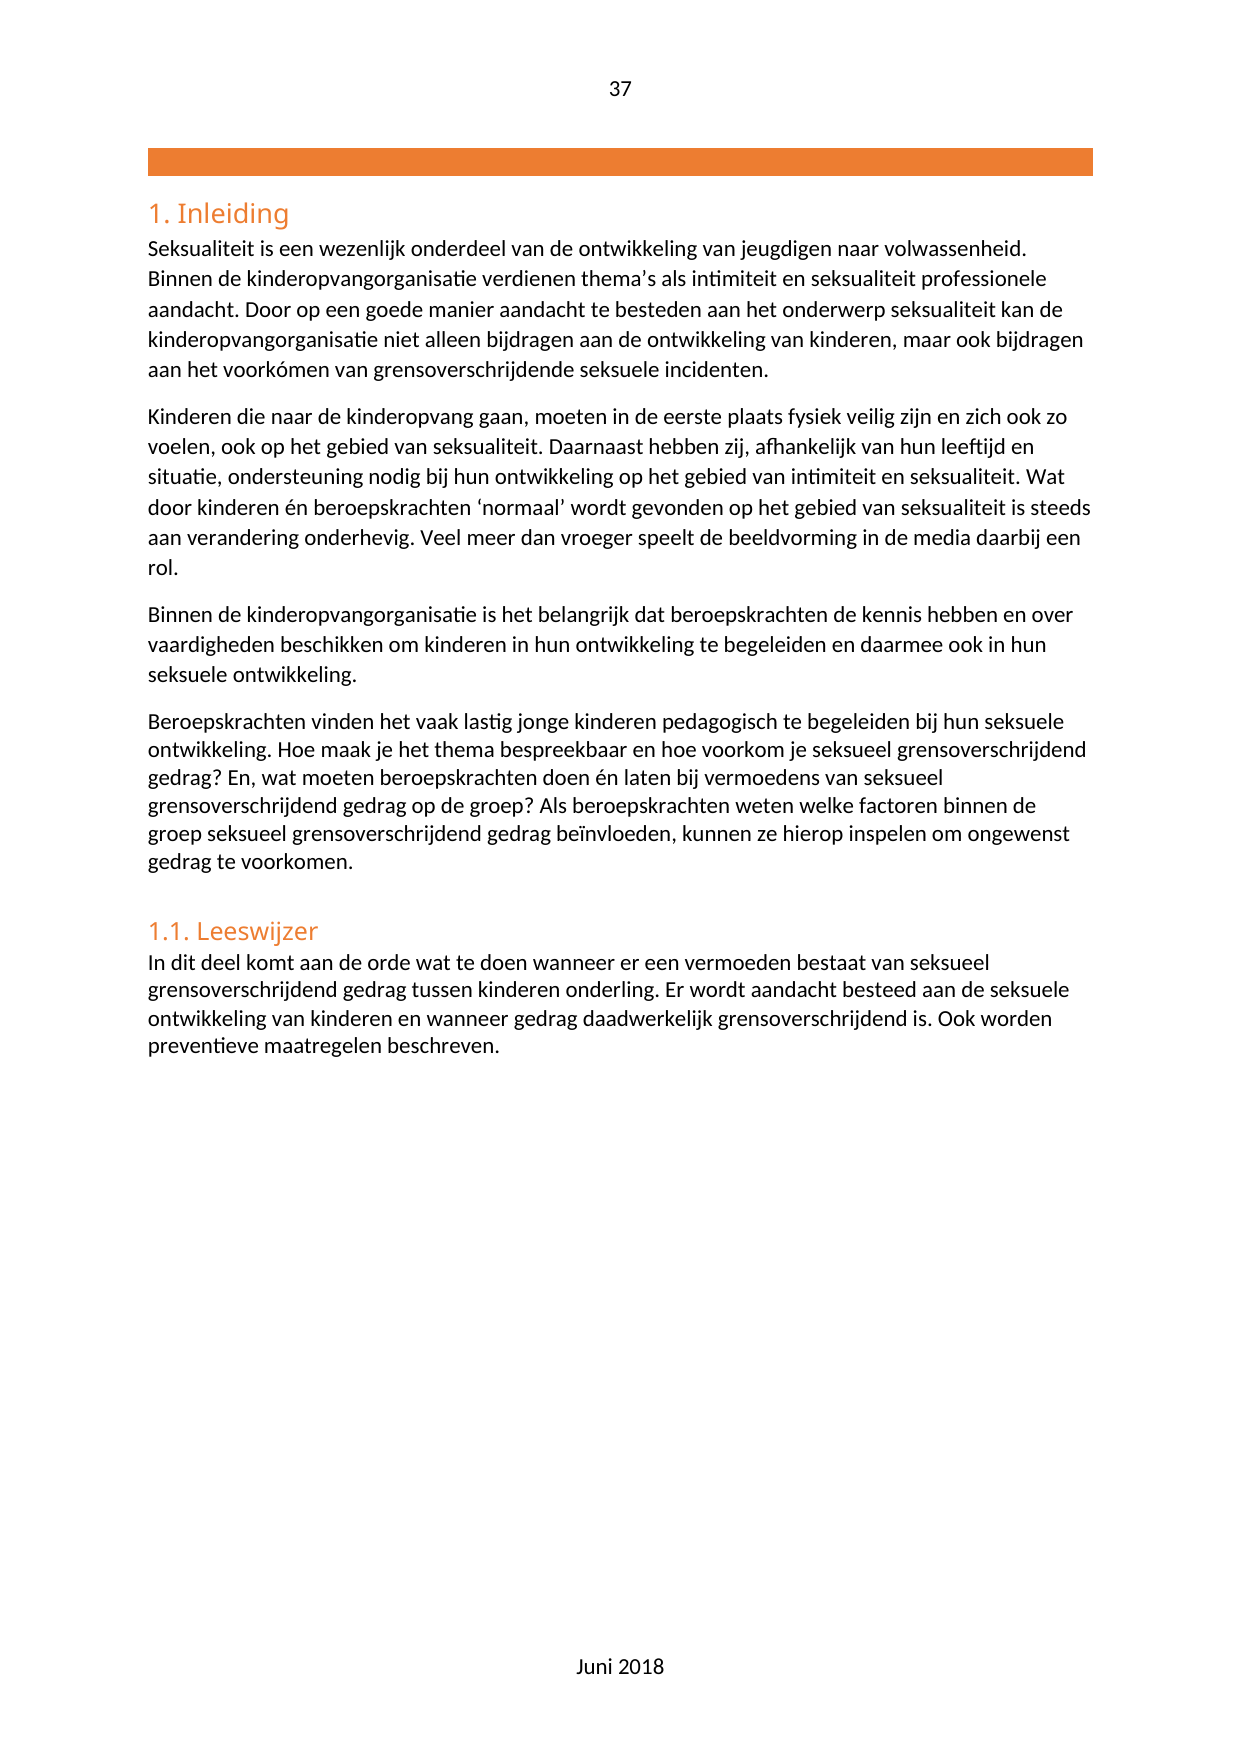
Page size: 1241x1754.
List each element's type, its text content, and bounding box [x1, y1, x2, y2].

text Binnen de kinderopvangorganisatie is het belangrijk dat beroepskrachten de kennis hebben en over vaardigheden beschikken om kinderen in hun ontwikkeling te begeleiden en daarmee ook in hun seksuele ontwikkeling. [148, 600, 1093, 688]
subtitle 1. Inleiding [148, 194, 1093, 231]
text Seksualiteit is een wezenlijk onderdeel van de ontwikkeling van jeugdigen naar volwassenheid. Binnen de kinderopvangorganisatie verdienen thema’s als intimiteit en seksualiteit professionele aandacht. Door op een goede manier aandacht te besteden aan het onderwerp seksualiteit kan de kinderopvangorganisatie niet alleen bijdragen aan de ontwikkeling van kinderen, maar ook bijdragen aan het voorkómen van grensoverschrijdende seksuele incidenten. [148, 234, 1093, 383]
text Beroepskrachten vinden het vaak lastig jonge kinderen pedagogisch te begeleiden bij hun seksuele ontwikkeling. Hoe maak je het thema bespreekbaar en hoe voorkom je seksueel grensoverschrijdend gedrag? En, wat moeten beroepskrachten doen én laten bij vermoedens van seksueel grensoverschrijdend gedrag op de groep? Als beroepskrachten weten welke factoren binnen de groep seksueel grensoverschrijdend gedrag beïnvloeden, kunnen ze hierop inspelen om ongewenst gedrag te voorkomen. [148, 707, 1093, 875]
subtitle 1.1. Leeswijzer [148, 879, 1093, 948]
text In dit deel komt aan de orde wat te doen wanneer er een vermoeden bestaat van seksueel grensoverschrijdend gedrag tussen kinderen onderling. Er wordt aandacht besteed aan de seksuele ontwikkeling van kinderen en wanneer gedrag daadwerkelijk grensoverschrijdend is. Ook worden preventieve maatregelen beschreven. [148, 948, 1093, 1060]
text Kinderen die naar de kinderopvang gaan, moeten in de eerste plaats fysiek veilig zijn en zich ook zo voelen, ook op het gebied van seksualiteit. Daarnaast hebben zij, afhankelijk van hun leeftijd en situatie, ondersteuning nodig bij hun ontwikkeling op het gebied van intimiteit en seksualiteit. Wat door kinderen én beroepskrachten ‘normaal’ wordt gevonden op het gebied van seksualiteit is steeds aan verandering onderhevig. Veel meer dan vroeger speelt de beeldvorming in de media daarbij een rol. [148, 402, 1093, 581]
